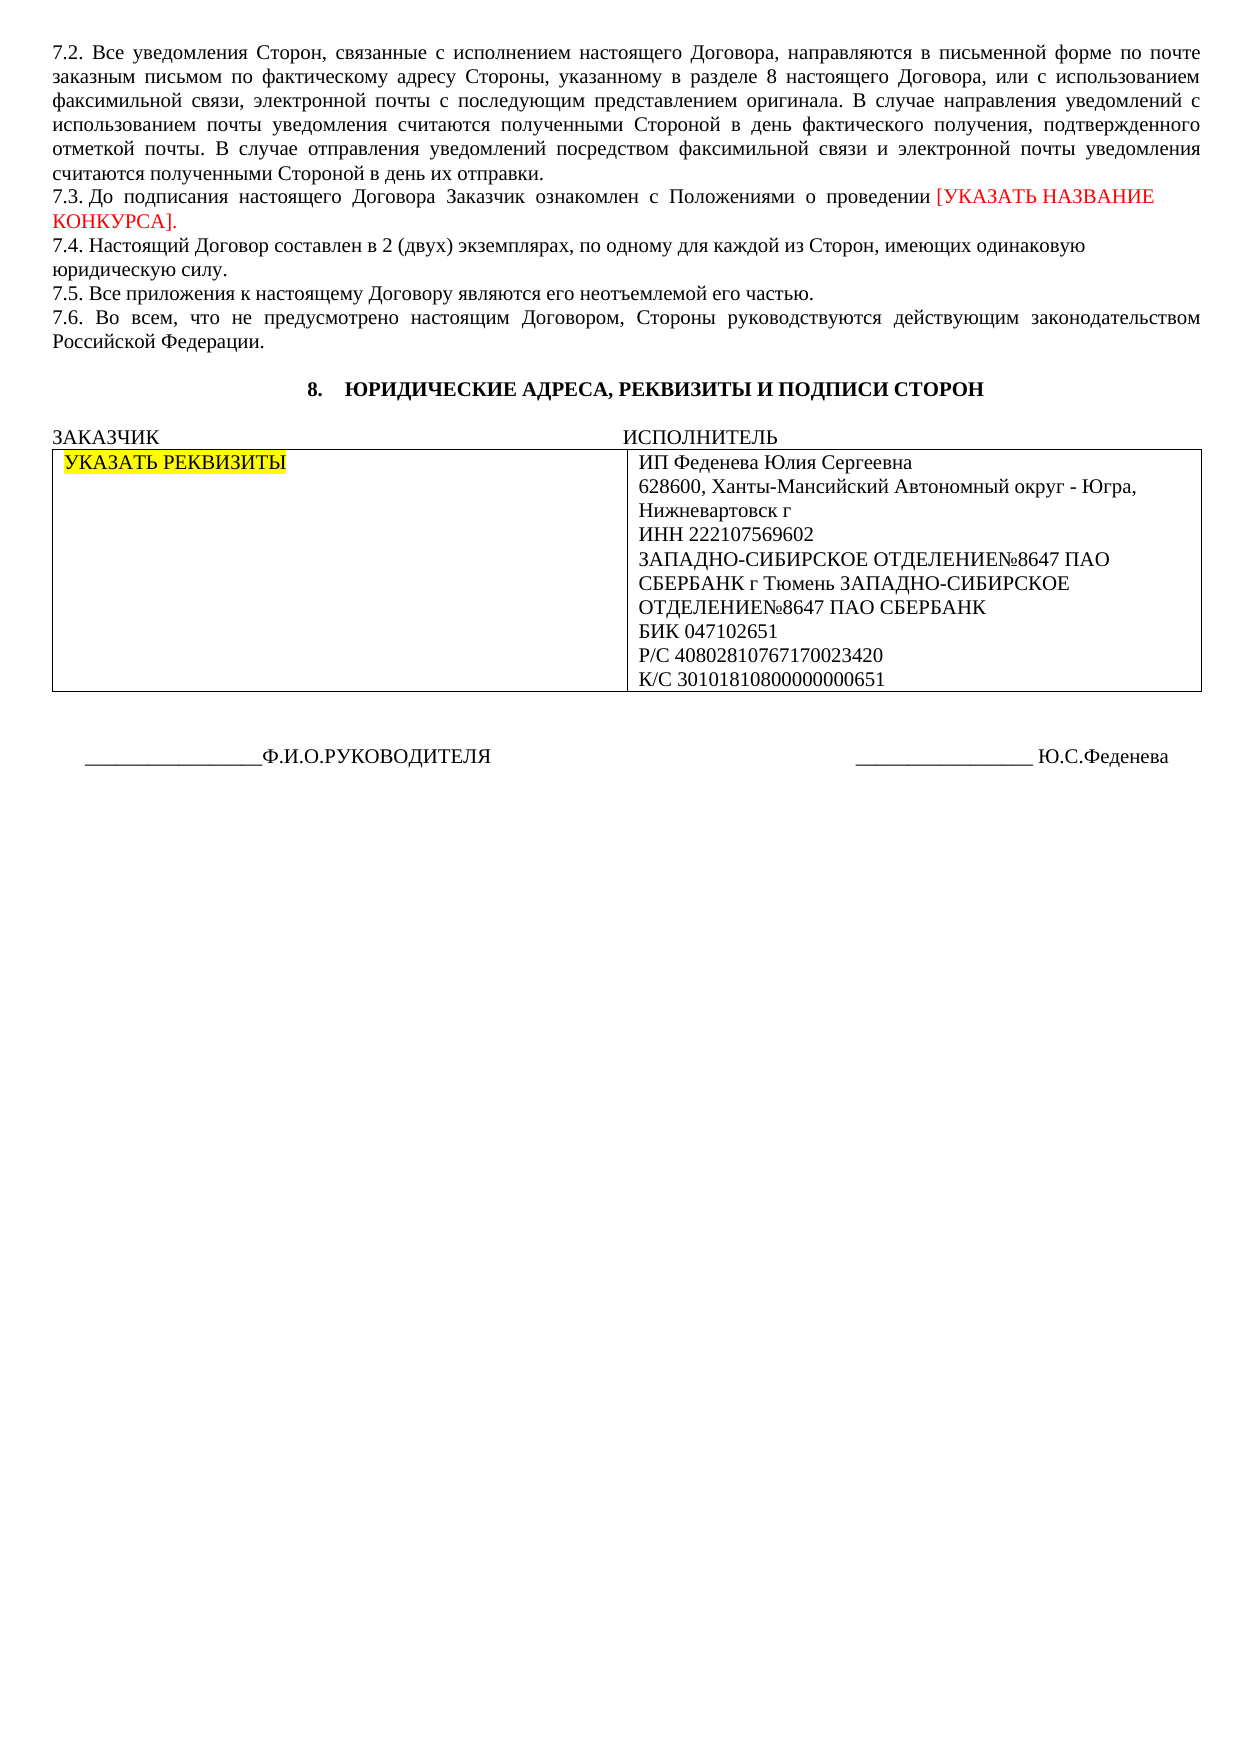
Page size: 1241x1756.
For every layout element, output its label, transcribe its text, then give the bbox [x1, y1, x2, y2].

list ЮРИДИЧЕСКИЕ АДРЕСА, РЕКВИЗИТЫ И ПОДПИСИ СТОРОН [89, 377, 1202, 401]
text _________________Ф.И.О.РУКОВОДИТЕЛЯ _________________ Ю.С.Феденева [52, 744, 1202, 768]
table_header УКАЗАТЬ РЕКВИЗИТЫ [53, 450, 627, 691]
text 7.2. Все уведомления Сторон, связанные с исполнением настоящего Договора, направляются в письменной форме по почте заказным письмом по фактическому адресу Стороны, указанному в разделе 8 настоящего Договора, или с использованием факсимильной связи, электронной почты с последующим представлением оригинала. В случае направления уведомлений с использованием почты уведомления считаются полученными Стороной в день фактического получения, подтвержденного отметкой почты. В случае отправления уведомлений посредством факсимильной связи и электронной почты уведомления считаются полученными Стороной в день их отправки. [52, 40, 1202, 184]
table_header ИП Феденева Юлия Сергеевна 628600, Ханты-Мансийский Автономный округ - Югра, Нижневартовск г ИНН 222107569602 ЗАПАДНО-СИБИРСКОЕ ОТДЕЛЕНИЕ№8647 ПАО СБЕРБАНК г Тюмень ЗАПАДНО-СИБИРСКОЕ ОТДЕЛЕНИЕ№8647 ПАО СБЕРБАНК БИК 047102651 Р/С 40802810767170023420 К/С 30101810800000000651 [628, 450, 1201, 691]
text 7.5. Все приложения к настоящему Договору являются его неотъемлемой его частью. [52, 281, 1202, 305]
text 7.3. До подписания настоящего Договора Заказчик ознакомлен с Положениями о проведении [УКАЗАТЬ НАЗВАНИЕ КОНКУРСА]. 7.4. Настоящий Договор составлен в 2 (двух) экземплярах, по одному для каждой из Сторон, имеющих одинаковую юридическую силу. [52, 184, 1202, 281]
text ЗАКАЗЧИК ИСПОЛНИТЕЛЬ [52, 425, 1202, 449]
text 7.6. Во всем, что не предусмотрено настоящим Договором, Стороны руководствуются действующим законодательством Российской Федерации. [52, 305, 1202, 353]
